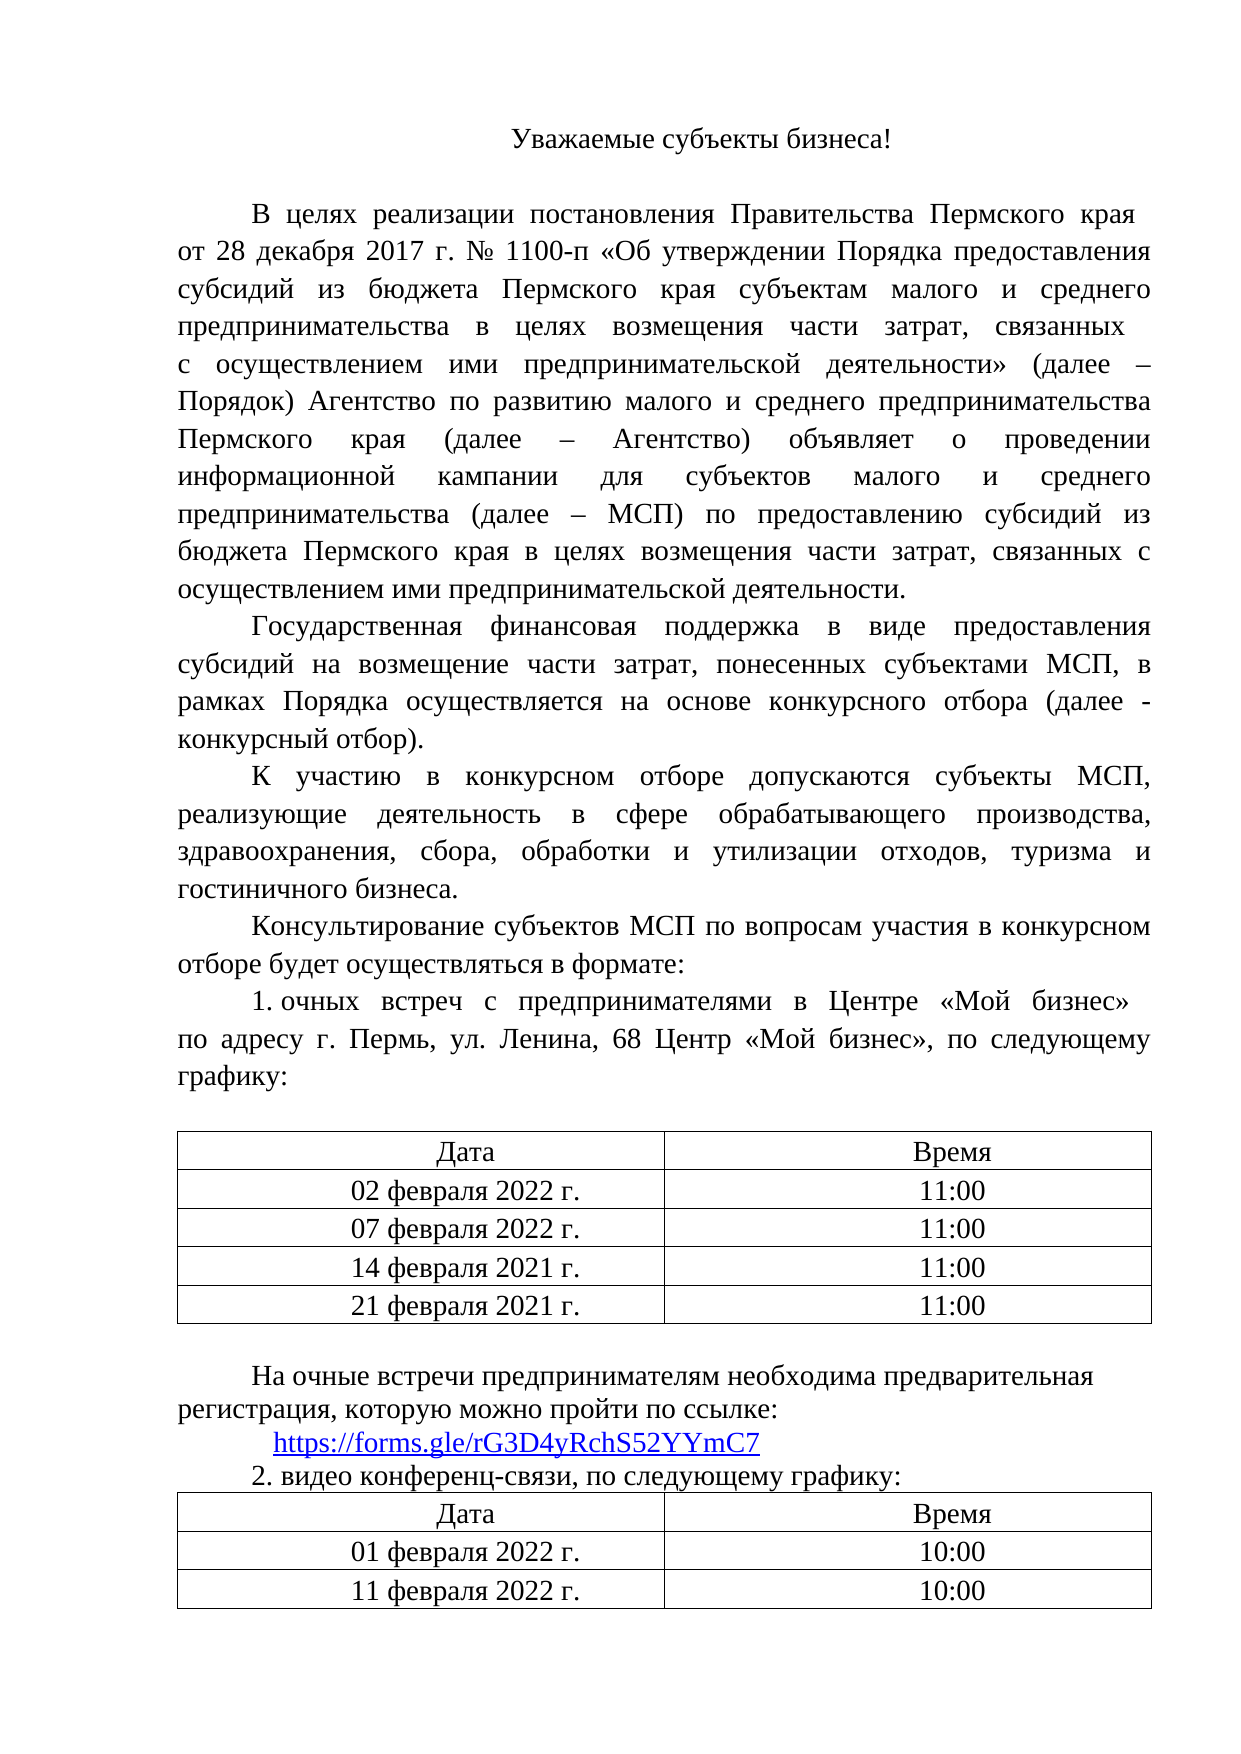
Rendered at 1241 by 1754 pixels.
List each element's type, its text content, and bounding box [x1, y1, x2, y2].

text В целях реализации постановления Правительства Пермского края от 28 декабря 2017 г. № 1100-п «Об утверждении Порядка предоставления субсидий из бюджета Пермского края субъектам малого и среднего предпринимательства в целях возмещения части затрат, связанных с осуществлением ими предпринимательской деятельности» (далее – Порядок) Агентство по развитию малого и среднего предпринимательства Пермского края (далее – Агентство) объявляет о проведении информационной кампании для субъектов малого и среднего предпринимательства (далее – МСП) по предоставлению субсидий из бюджета Пермского края в целях возмещения части затрат, связанных с осуществлением ими предпринимательской деятельности. [177, 193, 1152, 606]
table_header Время [665, 1493, 1151, 1531]
text https://forms.gle/rG3D4yRchS52YYmC7 [177, 1425, 1152, 1458]
table_cell 11 февраля 2022 г. [178, 1570, 664, 1608]
text Государственная финансовая поддержка в виде предоставления субсидий на возмещение части затрат, понесенных субъектами МСП, в рамках Порядка осуществляется на основе конкурсного отбора (далее - конкурсный отбор). [177, 606, 1152, 756]
text К участию в конкурсном отборе допускаются субъекты МСП, реализующие деятельность в сфере обрабатывающего производства, здравоохранения, сбора, обработки и утилизации отходов, туризма и гостиничного бизнеса. [177, 756, 1152, 906]
list видео конференц-связи, по следующему графику: [177, 1458, 1152, 1492]
table_cell 11:00 [665, 1247, 1151, 1285]
table_cell 21 февраля 2021 г. [178, 1286, 664, 1323]
table_cell 11:00 [665, 1170, 1151, 1208]
table_cell 14 февраля 2021 г. [178, 1247, 664, 1285]
table_cell 10:00 [665, 1532, 1151, 1569]
text Консультирование субъектов МСП по вопросам участия в конкурсном отборе будет осуществляться в формате: [177, 906, 1152, 981]
table_cell 11:00 [665, 1209, 1151, 1246]
table_cell 07 февраля 2022 г. [178, 1209, 664, 1246]
table_cell 02 февраля 2022 г. [178, 1170, 664, 1208]
table_header Дата [178, 1493, 664, 1531]
table_cell 10:00 [665, 1570, 1151, 1608]
table_cell 01 февраля 2022 г. [178, 1532, 664, 1569]
text Уважаемые субъекты бизнеса! [177, 118, 1152, 156]
text На очные встречи предпринимателям необходима предварительная регистрация, которую можно пройти по ссылке: [177, 1358, 1152, 1425]
list очных встреч с предпринимателями в Центре «Мой бизнес» по адресу г. Пермь, ул. Ленина, 68 Центр «Мой бизнес», по следующему графику: [177, 981, 1152, 1093]
table_cell 11:00 [665, 1286, 1151, 1323]
table_header Дата [178, 1132, 664, 1169]
table_header Время [665, 1132, 1151, 1169]
